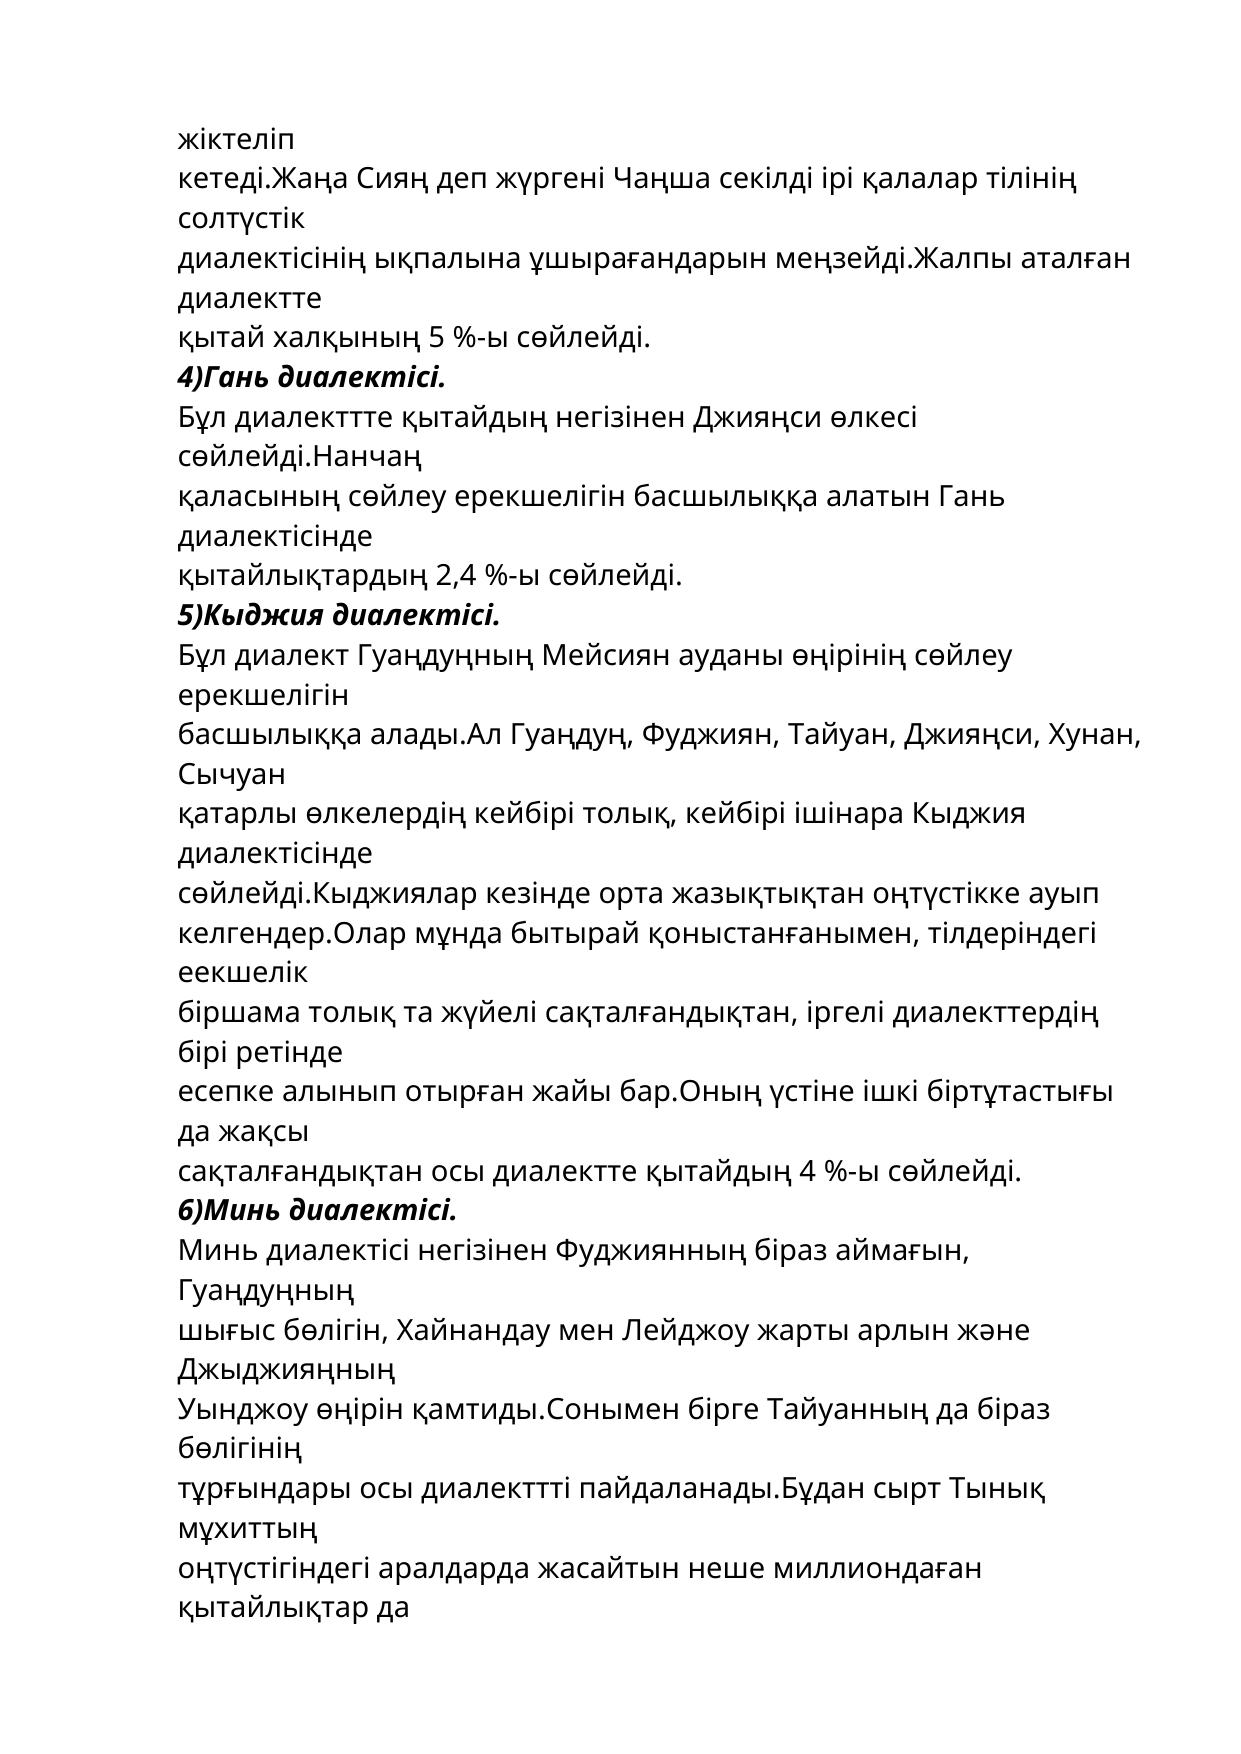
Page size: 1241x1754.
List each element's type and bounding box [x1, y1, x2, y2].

text [177, 118, 1152, 1626]
